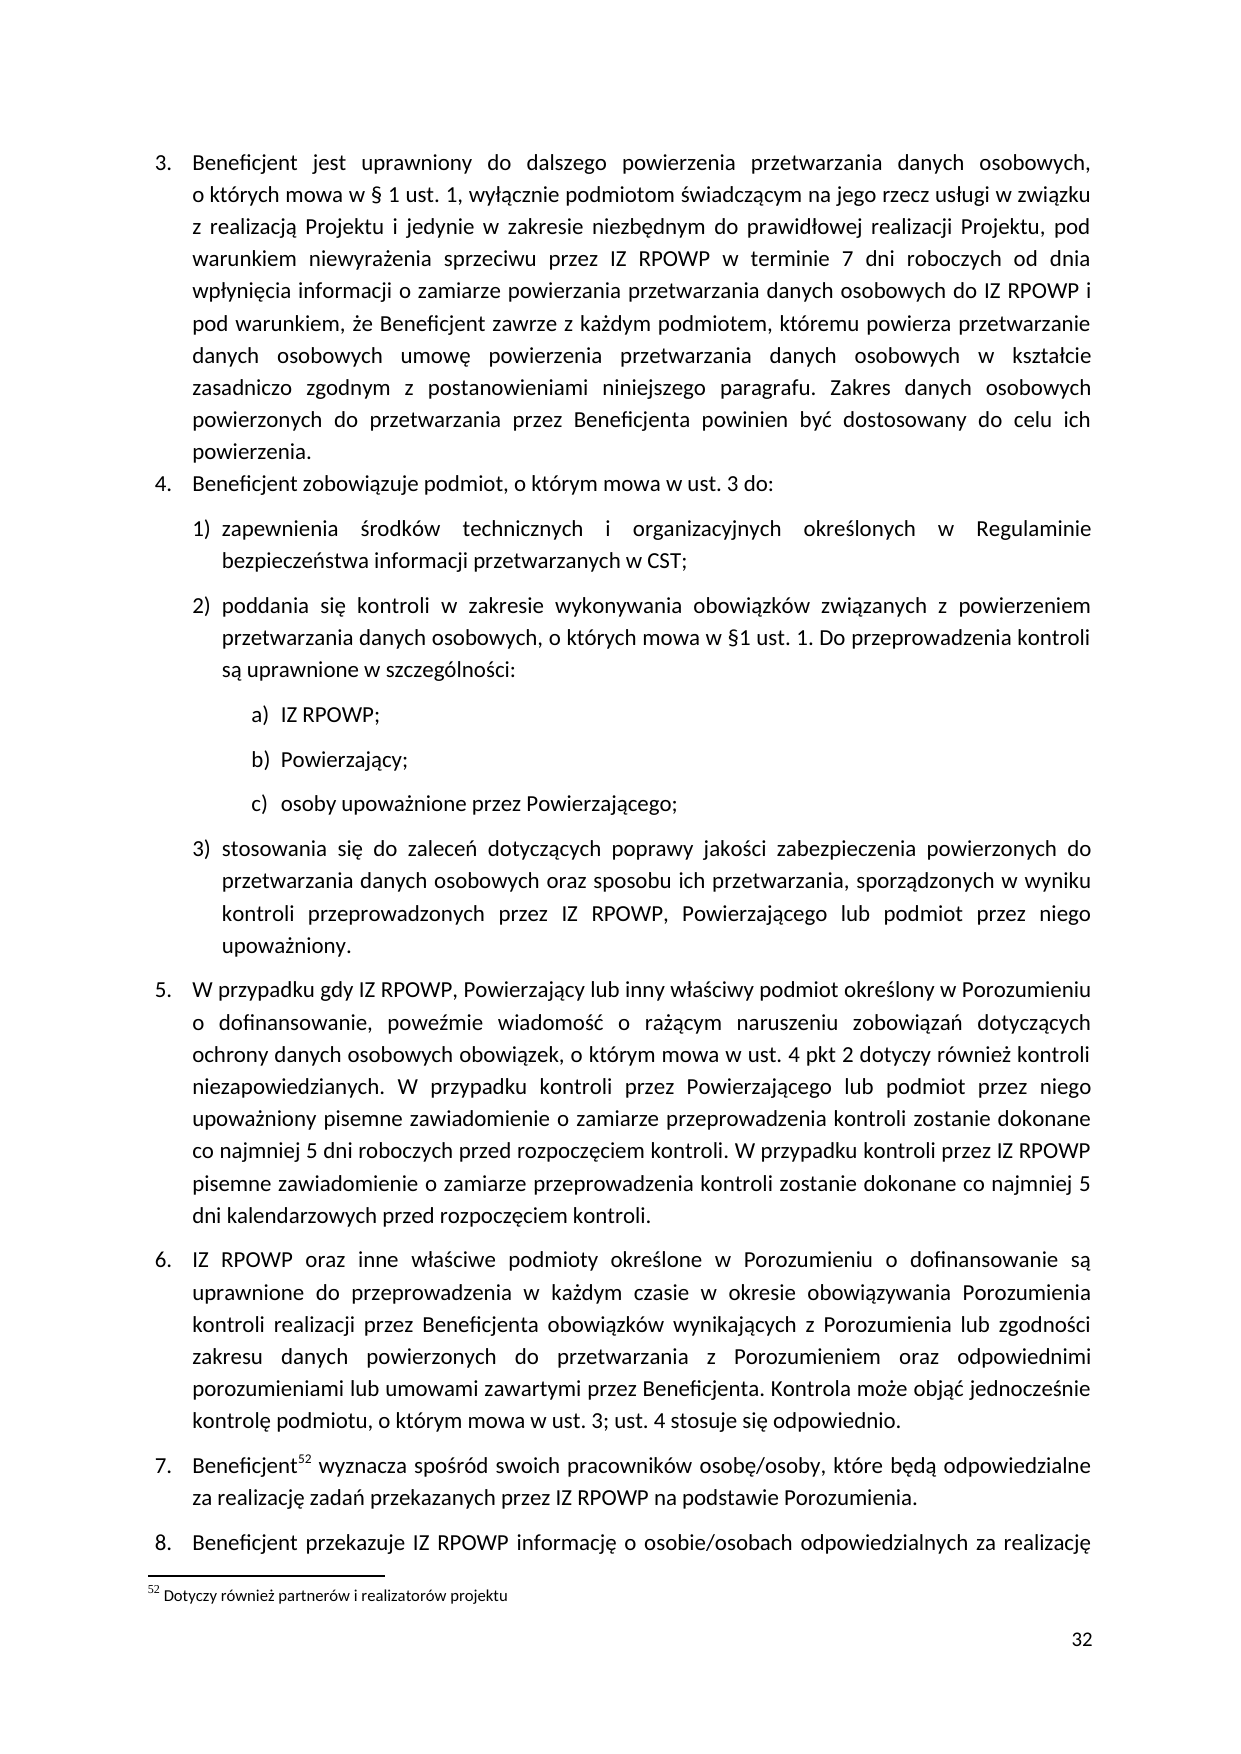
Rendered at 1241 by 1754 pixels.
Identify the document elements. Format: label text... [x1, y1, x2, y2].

list zapewnienia środków technicznych i organizacyjnych określonych w Regulaminie bezpieczeństwa informacji przetwarzanych w CST; [192, 514, 1092, 574]
list poddania się kontroli w zakresie wykonywania obowiązków związanych z powierzeniem przetwarzania danych osobowych, o których mowa w §1 ust. 1. Do przeprowadzenia kontroli są uprawnione w szczególności: [192, 591, 1092, 683]
list stosowania się do zaleceń dotyczących poprawy jakości zabezpieczenia powierzonych do przetwarzania danych osobowych oraz sposobu ich przetwarzania, sporządzonych w wyniku kontroli przeprowadzonych przez IZ RPOWP, Powierzającego lub podmiot przez niego upoważniony. [192, 834, 1092, 959]
list osoby upoważnione przez Powierzającego; [251, 789, 1092, 818]
list IZ RPOWP oraz inne właściwe podmioty określone w Porozumieniu o dofinansowanie są uprawnione do przeprowadzenia w każdym czasie w okresie obowiązywania Porozumienia kontroli realizacji przez Beneficjenta obowiązków wynikających z Porozumienia lub zgodności zakresu danych powierzonych do przetwarzania z Porozumieniem oraz odpowiednimi porozumieniami lub umowami zawartymi przez Beneficjenta. Kontrola może objąć jednocześnie kontrolę podmiotu, o którym mowa w ust. 3; ust. 4 stosuje się odpowiednio. [154, 1246, 1092, 1434]
list W przypadku gdy IZ RPOWP, Powierzający lub inny właściwy podmiot określony w Porozumieniu o dofinansowanie, poweźmie wiadomość o rażącym naruszeniu zobowiązań dotyczących ochrony danych osobowych obowiązek, o którym mowa w ust. 4 pkt 2 dotyczy również kontroli niezapowiedzianych. W przypadku kontroli przez Powierzającego lub podmiot przez niego upoważniony pisemne zawiadomienie o zamiarze przeprowadzenia kontroli zostanie dokonane co najmniej 5 dni roboczych przed rozpoczęciem kontroli. W przypadku kontroli przez IZ RPOWP pisemne zawiadomienie o zamiarze przeprowadzenia kontroli zostanie dokonane co najmniej 5 dni kalendarzowych przed rozpoczęciem kontroli. [154, 976, 1092, 1229]
list Beneficjent jest uprawniony do dalszego powierzenia przetwarzania danych osobowych, o których mowa w § 1 ust. 1, wyłącznie podmiotom świadczącym na jego rzecz usługi w związku z realizacją Projektu i jedynie w zakresie niezbędnym do prawidłowej realizacji Projektu, pod warunkiem niewyrażenia sprzeciwu przez IZ RPOWP w terminie 7 dni roboczych od dnia wpłynięcia informacji o zamiarze powierzania przetwarzania danych osobowych do IZ RPOWP i pod warunkiem, że Beneficjent zawrze z każdym podmiotem, któremu powierza przetwarzanie danych osobowych umowę powierzenia przetwarzania danych osobowych w kształcie zasadniczo zgodnym z postanowieniami niniejszego paragrafu. Zakres danych osobowych powierzonych do przetwarzania przez Beneficjenta powinien być dostosowany do celu ich powierzenia. [154, 148, 1092, 465]
list Beneficjent zobowiązuje podmiot, o którym mowa w ust. 3 do: [154, 469, 1092, 498]
list Powierzający; [251, 745, 1092, 773]
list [154, 1528, 1092, 1556]
list IZ RPOWP; [251, 700, 1092, 728]
list Beneficjent wyznacza spośród swoich pracowników osobę/osoby, które będą odpowiedzialne za realizację zadań przekazanych przez IZ RPOWP na podstawie Porozumienia. [154, 1451, 1092, 1511]
